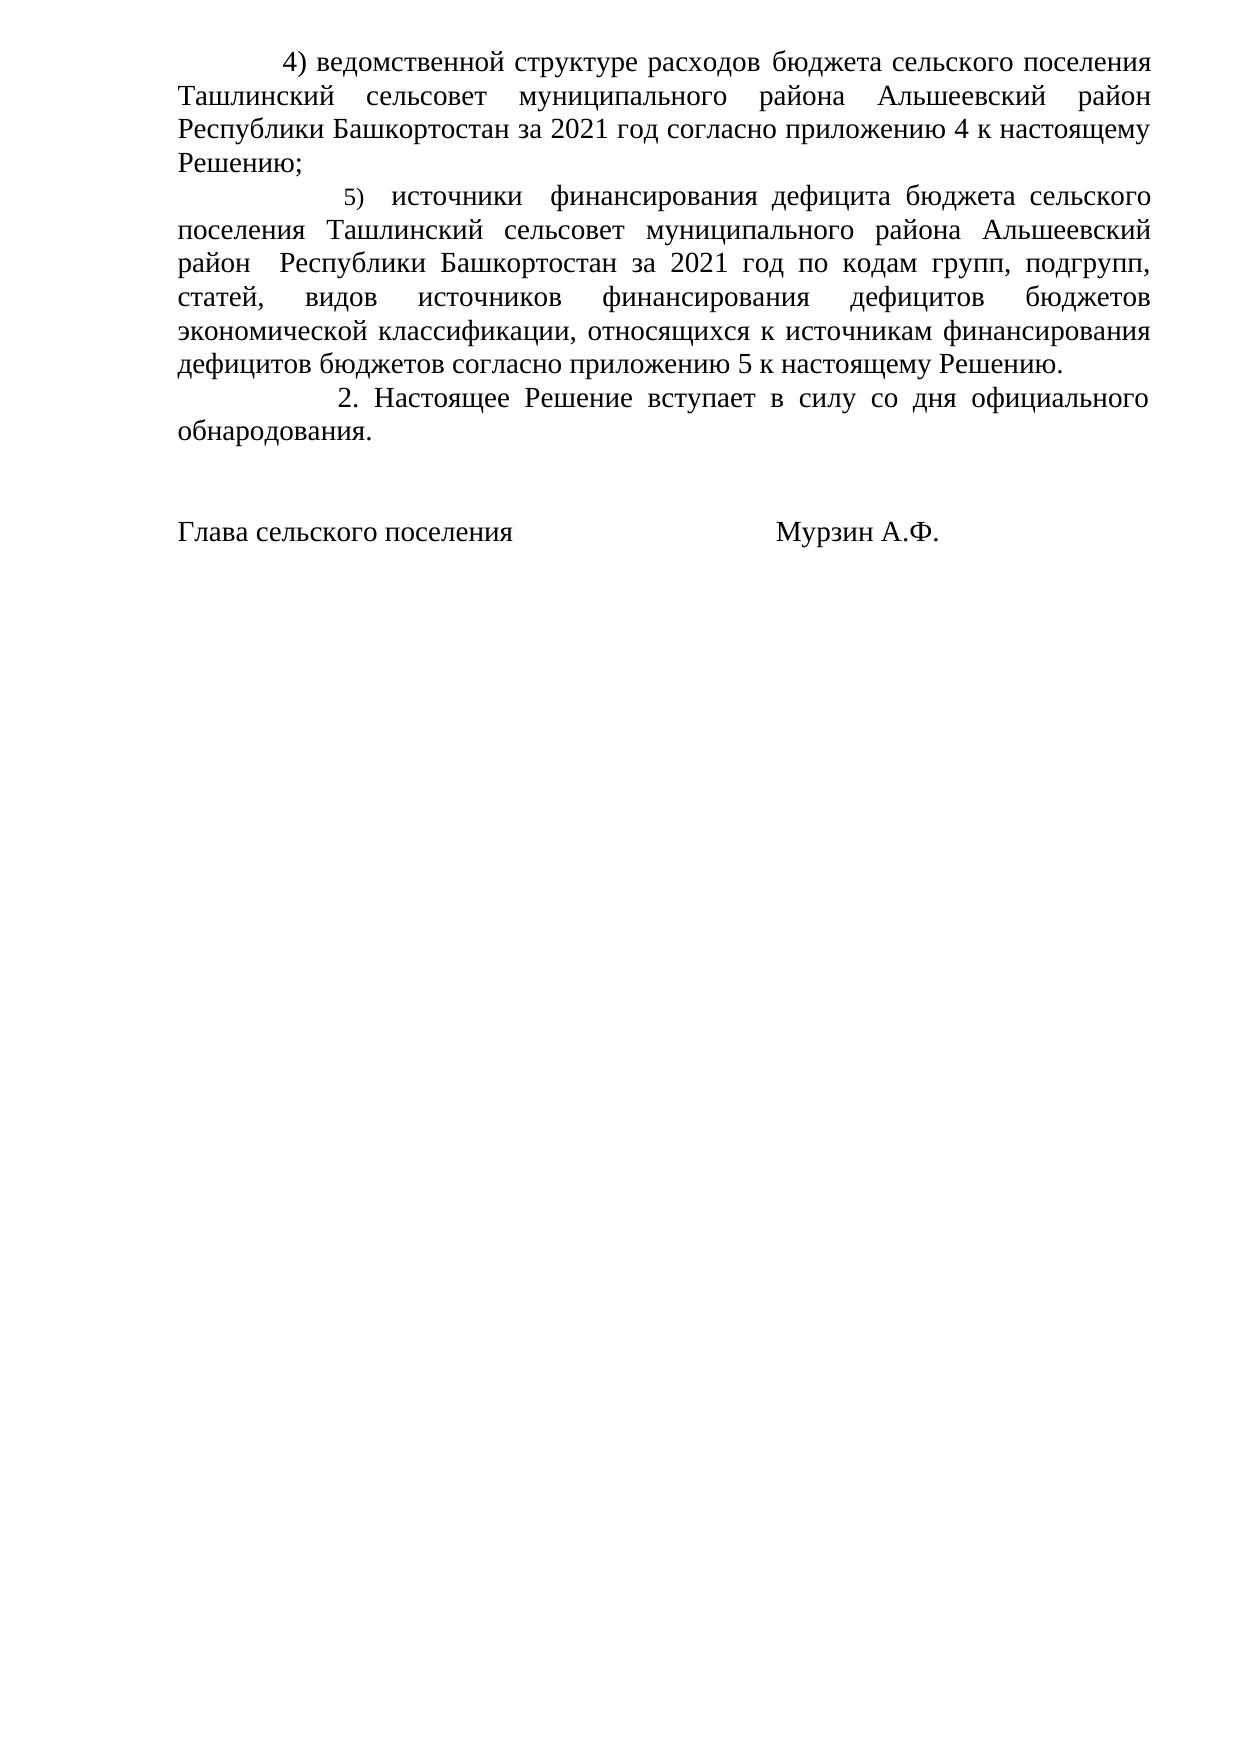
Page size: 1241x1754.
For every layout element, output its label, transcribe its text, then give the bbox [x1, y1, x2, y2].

text 5) источники финансирования дефицита бюджета сельского поселения Ташлинский сельсовет муниципального района Альшеевский район Республики Башкортостан за 2021 год по кодам групп, подгрупп, статей, видов источников финансирования дефицитов бюджетов экономической классификации, относящихся к источникам финансирования дефицитов бюджетов согласно приложению 5 к настоящему Решению. [177, 178, 1152, 380]
text 4) ведомственной структуре расходов бюджета сельского поселения Ташлинский сельсовет муниципального района Альшеевский район Республики Башкортостан за 2021 год согласно приложению 4 к настоящему Решению; [177, 44, 1152, 178]
text Глава сельского поселения Мурзин А.Ф. [177, 514, 1152, 547]
text 2. Настоящее Решение вступает в силу со дня официального обнародования. [177, 380, 1152, 447]
